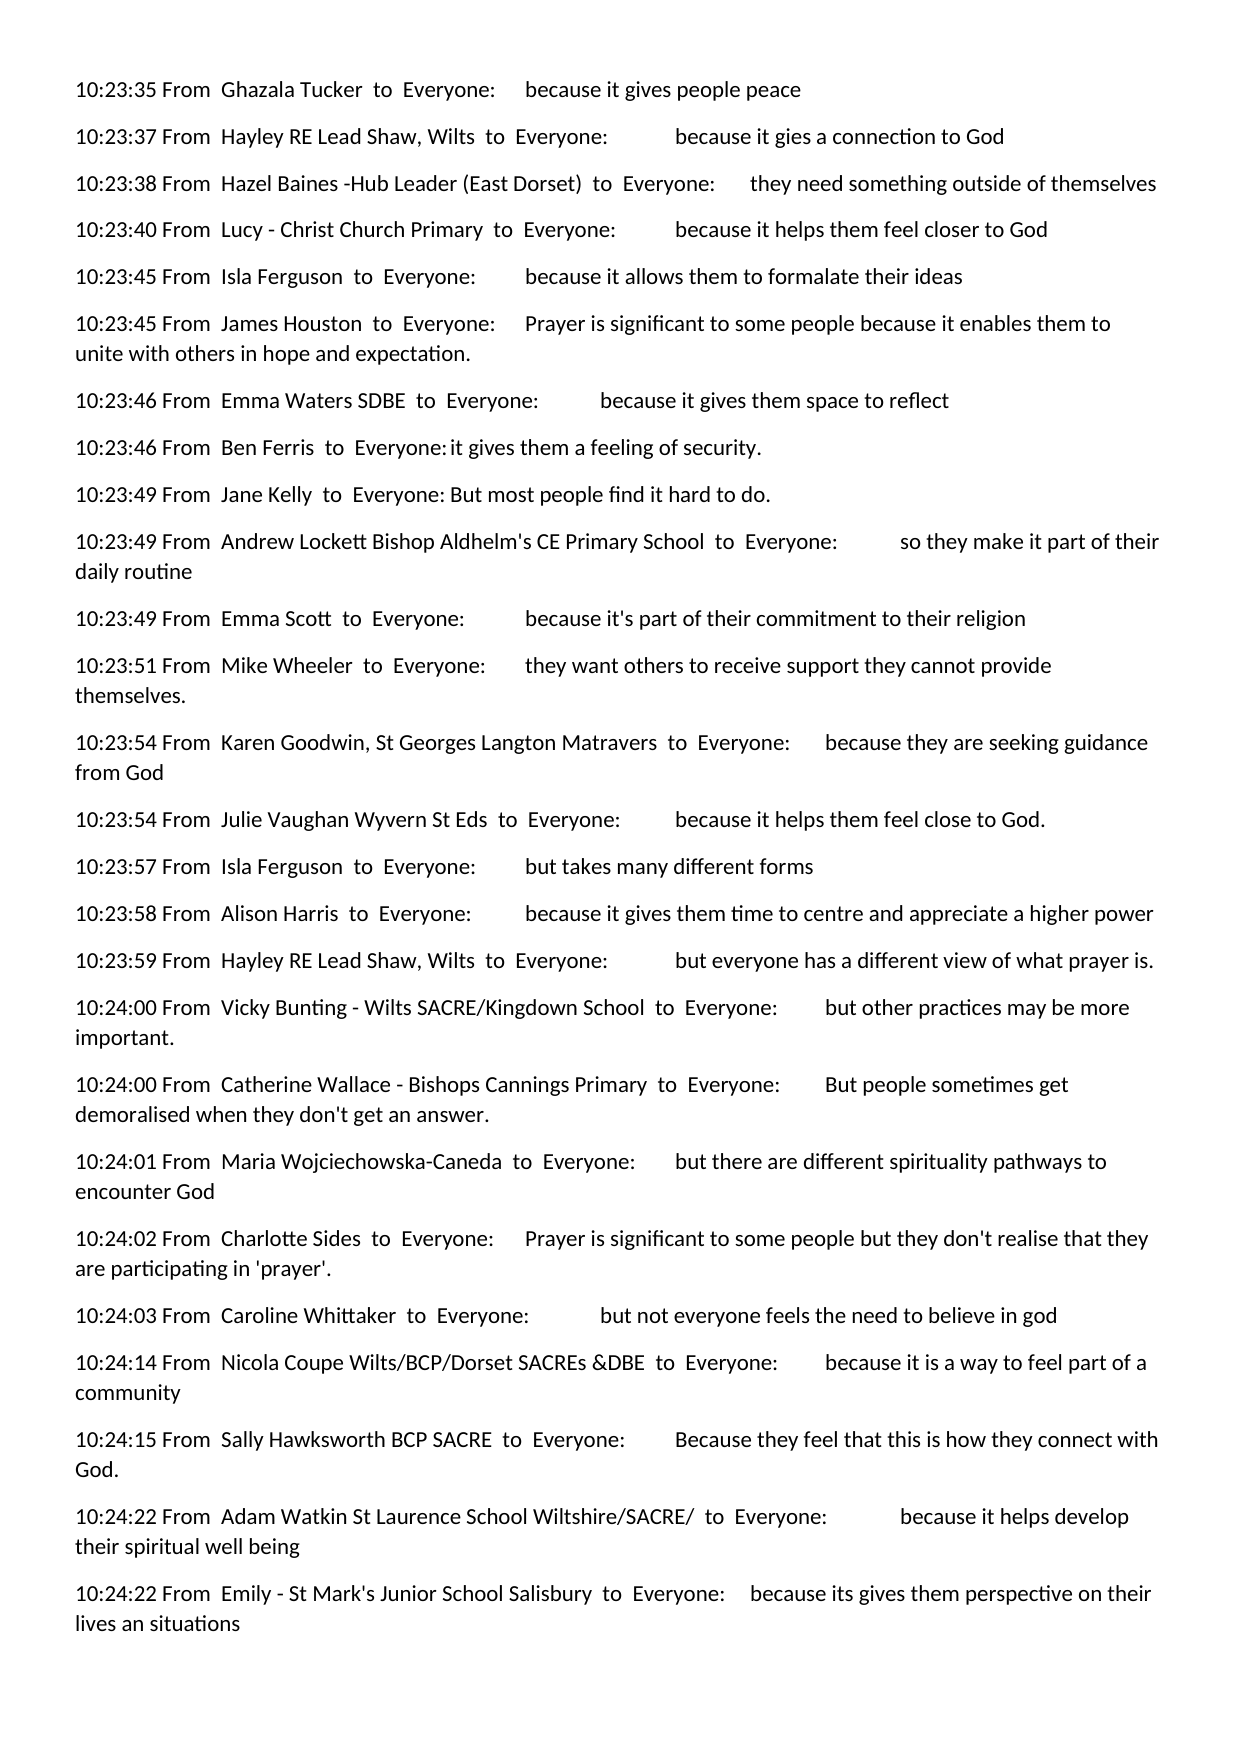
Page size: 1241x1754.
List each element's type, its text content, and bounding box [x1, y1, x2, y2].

text 10:23:46 From Emma Waters SDBE to Everyone: because it gives them space to reflect [75, 386, 1165, 414]
text 10:23:38 From Hazel Baines -Hub Leader (East Dorset) to Everyone: they need something outside of themselves [75, 169, 1165, 197]
text 10:23:46 From Ben Ferris to Everyone: it gives them a feeling of security. [75, 433, 1165, 461]
text 10:23:59 From Hayley RE Lead Shaw, Wilts to Everyone: but everyone has a different view of what prayer is. [75, 946, 1165, 974]
text 10:24:22 From Emily - St Mark's Junior School Salisbury to Everyone: because its gives them perspective on their lives an situations [75, 1579, 1165, 1637]
text 10:23:35 From Ghazala Tucker to Everyone: because it gives people peace [75, 75, 1165, 103]
text 10:24:00 From Catherine Wallace - Bishops Cannings Primary to Everyone: But people sometimes get demoralised when they don't get an answer. [75, 1070, 1165, 1128]
text 10:24:14 From Nicola Coupe Wilts/BCP/Dorset SACREs &DBE to Everyone: because it is a way to feel part of a community [75, 1348, 1165, 1406]
text 10:24:22 From Adam Watkin St Laurence School Wiltshire/SACRE/ to Everyone: because it helps develop their spiritual well being [75, 1502, 1165, 1560]
text 10:23:49 From Andrew Lockett Bishop Aldhelm's CE Primary School to Everyone: so they make it part of their daily routine [75, 527, 1165, 585]
text 10:23:49 From Emma Scott to Everyone: because it's part of their commitment to their religion [75, 604, 1165, 632]
text 10:24:15 From Sally Hawksworth BCP SACRE to Everyone: Because they feel that this is how they connect with God. [75, 1425, 1165, 1483]
text 10:24:01 From Maria Wojciechowska-Caneda to Everyone: but there are different spirituality pathways to encounter God [75, 1147, 1165, 1205]
text 10:23:45 From James Houston to Everyone: Prayer is significant to some people because it enables them to unite with others in hope and expectation. [75, 309, 1165, 368]
text 10:23:37 From Hayley RE Lead Shaw, Wilts to Everyone: because it gies a connection to God [75, 122, 1165, 150]
text 10:24:02 From Charlotte Sides to Everyone: Prayer is significant to some people but they don't realise that they are participating in 'prayer'. [75, 1224, 1165, 1282]
text 10:24:00 From Vicky Bunting - Wilts SACRE/Kingdown School to Everyone: but other practices may be more important. [75, 993, 1165, 1051]
text 10:23:54 From Julie Vaughan Wyvern St Eds to Everyone: because it helps them feel close to God. [75, 805, 1165, 833]
text 10:24:03 From Caroline Whittaker to Everyone: but not everyone feels the need to believe in god [75, 1301, 1165, 1329]
text 10:23:57 From Isla Ferguson to Everyone: but takes many different forms [75, 852, 1165, 880]
text 10:23:51 From Mike Wheeler to Everyone: they want others to receive support they cannot provide themselves. [75, 651, 1165, 709]
text 10:23:40 From Lucy - Christ Church Primary to Everyone: because it helps them feel closer to God [75, 216, 1165, 244]
text 10:23:45 From Isla Ferguson to Everyone: because it allows them to formalate their ideas [75, 262, 1165, 291]
text 10:23:54 From Karen Goodwin, St Georges Langton Matravers to Everyone: because they are seeking guidance from God [75, 728, 1165, 786]
text 10:23:49 From Jane Kelly to Everyone: But most people find it hard to do. [75, 480, 1165, 508]
text 10:23:58 From Alison Harris to Everyone: because it gives them time to centre and appreciate a higher power [75, 899, 1165, 927]
